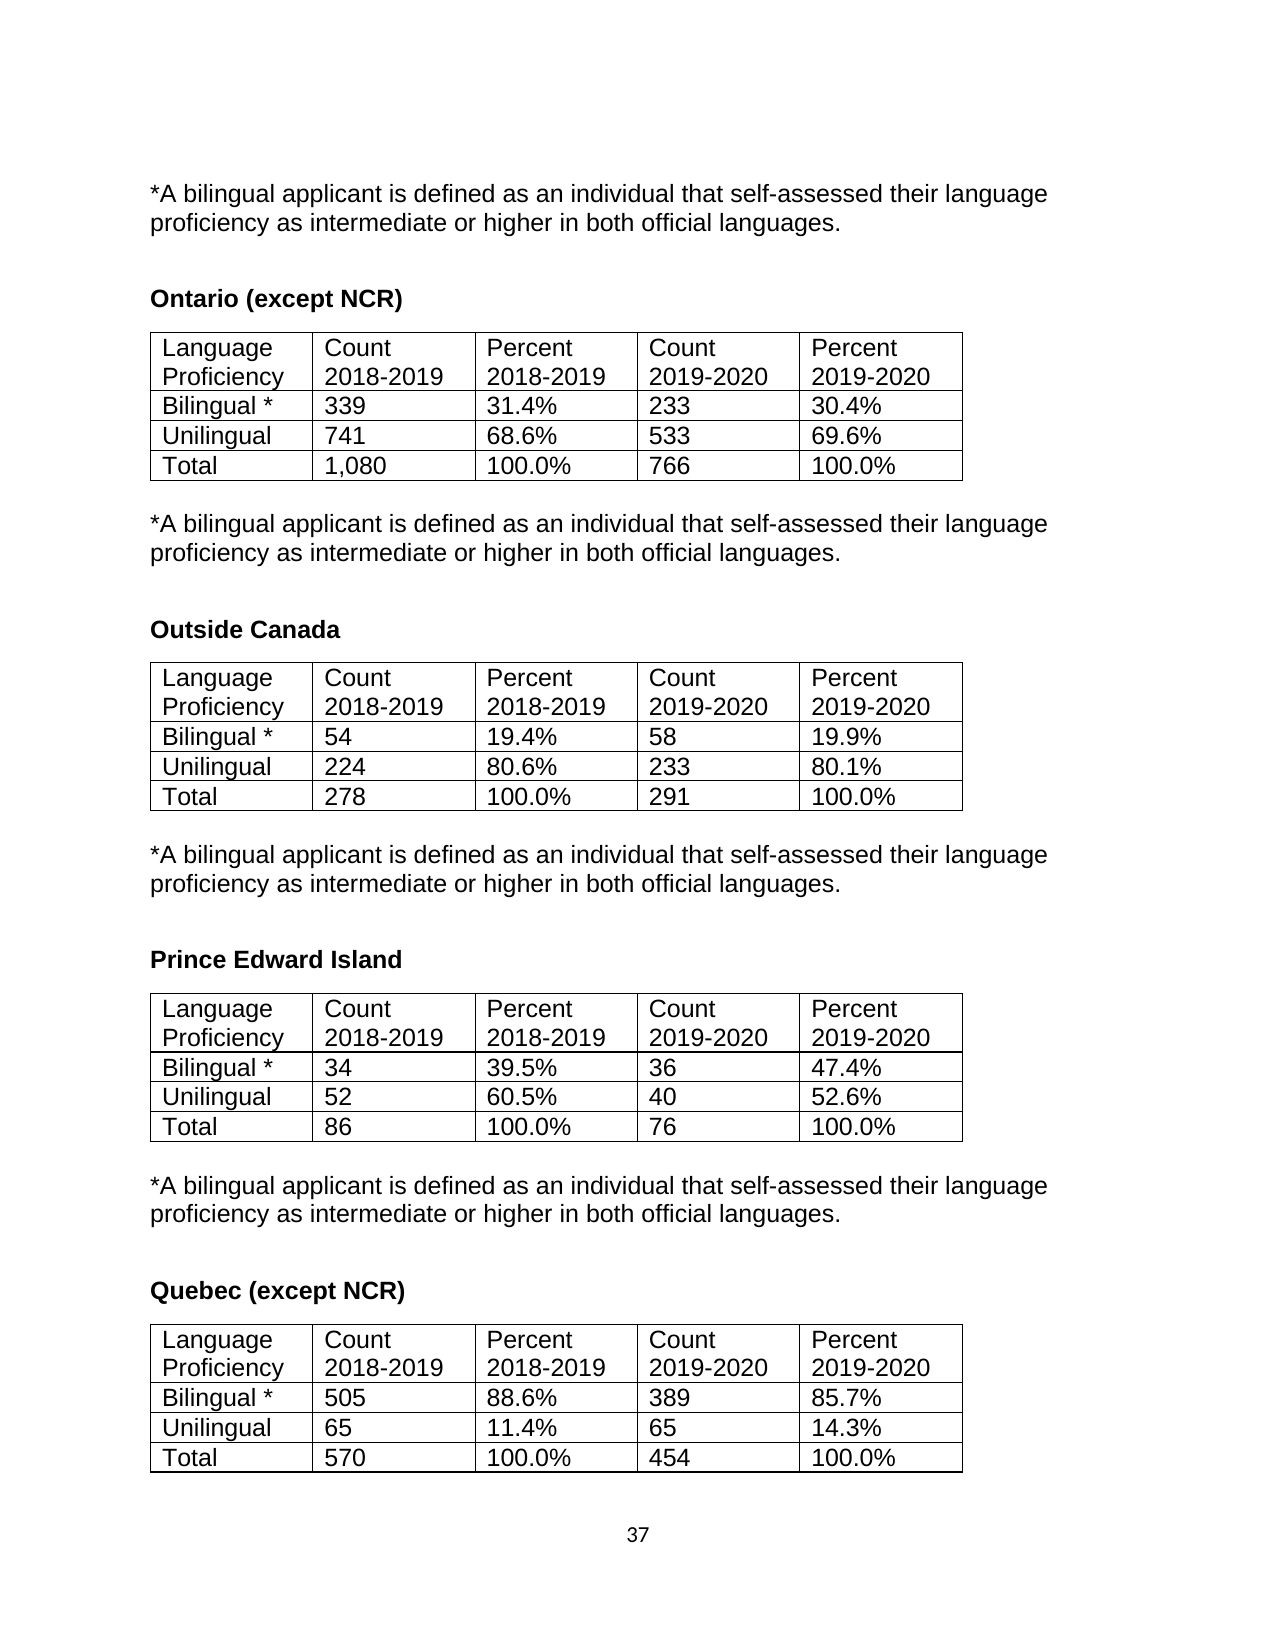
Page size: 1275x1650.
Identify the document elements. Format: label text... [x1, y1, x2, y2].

table_cell 69.6% [800, 421, 962, 450]
table_cell 100.0% [476, 451, 637, 479]
table_header Count 2019-2020 [638, 1325, 799, 1382]
table_header Language Proficiency [151, 1325, 312, 1382]
table_cell 52.6% [800, 1082, 962, 1111]
table_header Language Proficiency [151, 994, 312, 1051]
table_cell 533 [638, 421, 799, 450]
table_header Count 2018-2019 [313, 994, 475, 1051]
table_cell Total [151, 781, 312, 810]
table_cell 291 [638, 781, 799, 810]
table_header Percent 2018-2019 [476, 333, 637, 390]
table_cell Total [151, 1112, 312, 1141]
table_cell 58 [638, 722, 799, 751]
table_cell 233 [638, 391, 799, 420]
table_cell Bilingual * [151, 391, 312, 420]
table_cell 76 [638, 1112, 799, 1141]
table_cell 40 [638, 1082, 799, 1111]
table_cell 39.5% [476, 1053, 637, 1081]
table_cell 100.0% [800, 1112, 962, 1141]
text Ontario (except NCR) [150, 284, 1125, 313]
table_cell 233 [638, 752, 799, 780]
table_cell 11.4% [476, 1413, 637, 1442]
table_cell 80.1% [800, 752, 962, 780]
table_header Percent 2019-2020 [800, 1325, 962, 1382]
table_cell 47.4% [800, 1053, 962, 1081]
text Quebec (except NCR) [150, 1276, 1125, 1304]
table_cell 454 [638, 1443, 799, 1471]
table_cell Unilingual [151, 1413, 312, 1442]
table_cell Bilingual * [151, 1053, 312, 1081]
table_cell 86 [313, 1112, 475, 1141]
table_header Percent 2018-2019 [476, 994, 637, 1051]
table_cell 54 [313, 722, 475, 751]
table_header Percent 2018-2019 [476, 1325, 637, 1382]
table_cell 36 [638, 1053, 799, 1081]
table_cell Total [151, 451, 312, 479]
table_cell 34 [313, 1053, 475, 1081]
table_cell 19.4% [476, 722, 637, 751]
table_cell 65 [638, 1413, 799, 1442]
table_cell 339 [313, 391, 475, 420]
table_cell 278 [313, 781, 475, 810]
table_cell 389 [638, 1383, 799, 1412]
table_cell Bilingual * [151, 722, 312, 751]
table_header Count 2018-2019 [313, 1325, 475, 1382]
table_cell 65 [313, 1413, 475, 1442]
table_cell 80.6% [476, 752, 637, 780]
table_cell 570 [313, 1443, 475, 1471]
table_cell Total [151, 1443, 312, 1471]
table_header Percent 2019-2020 [800, 994, 962, 1051]
table_cell 1,080 [313, 451, 475, 479]
text Outside Canada [150, 614, 1125, 643]
table_header Count 2019-2020 [638, 333, 799, 390]
table_header Count 2019-2020 [638, 994, 799, 1051]
table_header Language Proficiency [151, 333, 312, 390]
table_cell 766 [638, 451, 799, 479]
table_header Percent 2019-2020 [800, 333, 962, 390]
table_cell 85.7% [800, 1383, 962, 1412]
table_header Count 2019-2020 [638, 663, 799, 721]
table_cell 14.3% [800, 1413, 962, 1442]
table_cell 31.4% [476, 391, 637, 420]
table_cell 224 [313, 752, 475, 780]
table_cell Bilingual * [151, 1383, 312, 1412]
table_header Percent 2018-2019 [476, 663, 637, 721]
table_cell 505 [313, 1383, 475, 1412]
table_cell 19.9% [800, 722, 962, 751]
table_cell 88.6% [476, 1383, 637, 1412]
table_cell 100.0% [476, 781, 637, 810]
table_header Count 2018-2019 [313, 333, 475, 390]
table_cell 100.0% [476, 1112, 637, 1141]
text Prince Edward Island [150, 945, 1125, 974]
table_cell 100.0% [800, 781, 962, 810]
table_cell 30.4% [800, 391, 962, 420]
table_cell 60.5% [476, 1082, 637, 1111]
table_cell Unilingual [151, 421, 312, 450]
table_header Percent 2019-2020 [800, 663, 962, 721]
table_cell 741 [313, 421, 475, 450]
table_header Language Proficiency [151, 663, 312, 721]
table_cell Unilingual [151, 752, 312, 780]
table_cell 68.6% [476, 421, 637, 450]
table_header Count 2018-2019 [313, 663, 475, 721]
table_cell 52 [313, 1082, 475, 1111]
table_cell 100.0% [800, 1443, 962, 1471]
table_cell Unilingual [151, 1082, 312, 1111]
table_cell 100.0% [476, 1443, 637, 1471]
table_cell 100.0% [800, 451, 962, 479]
